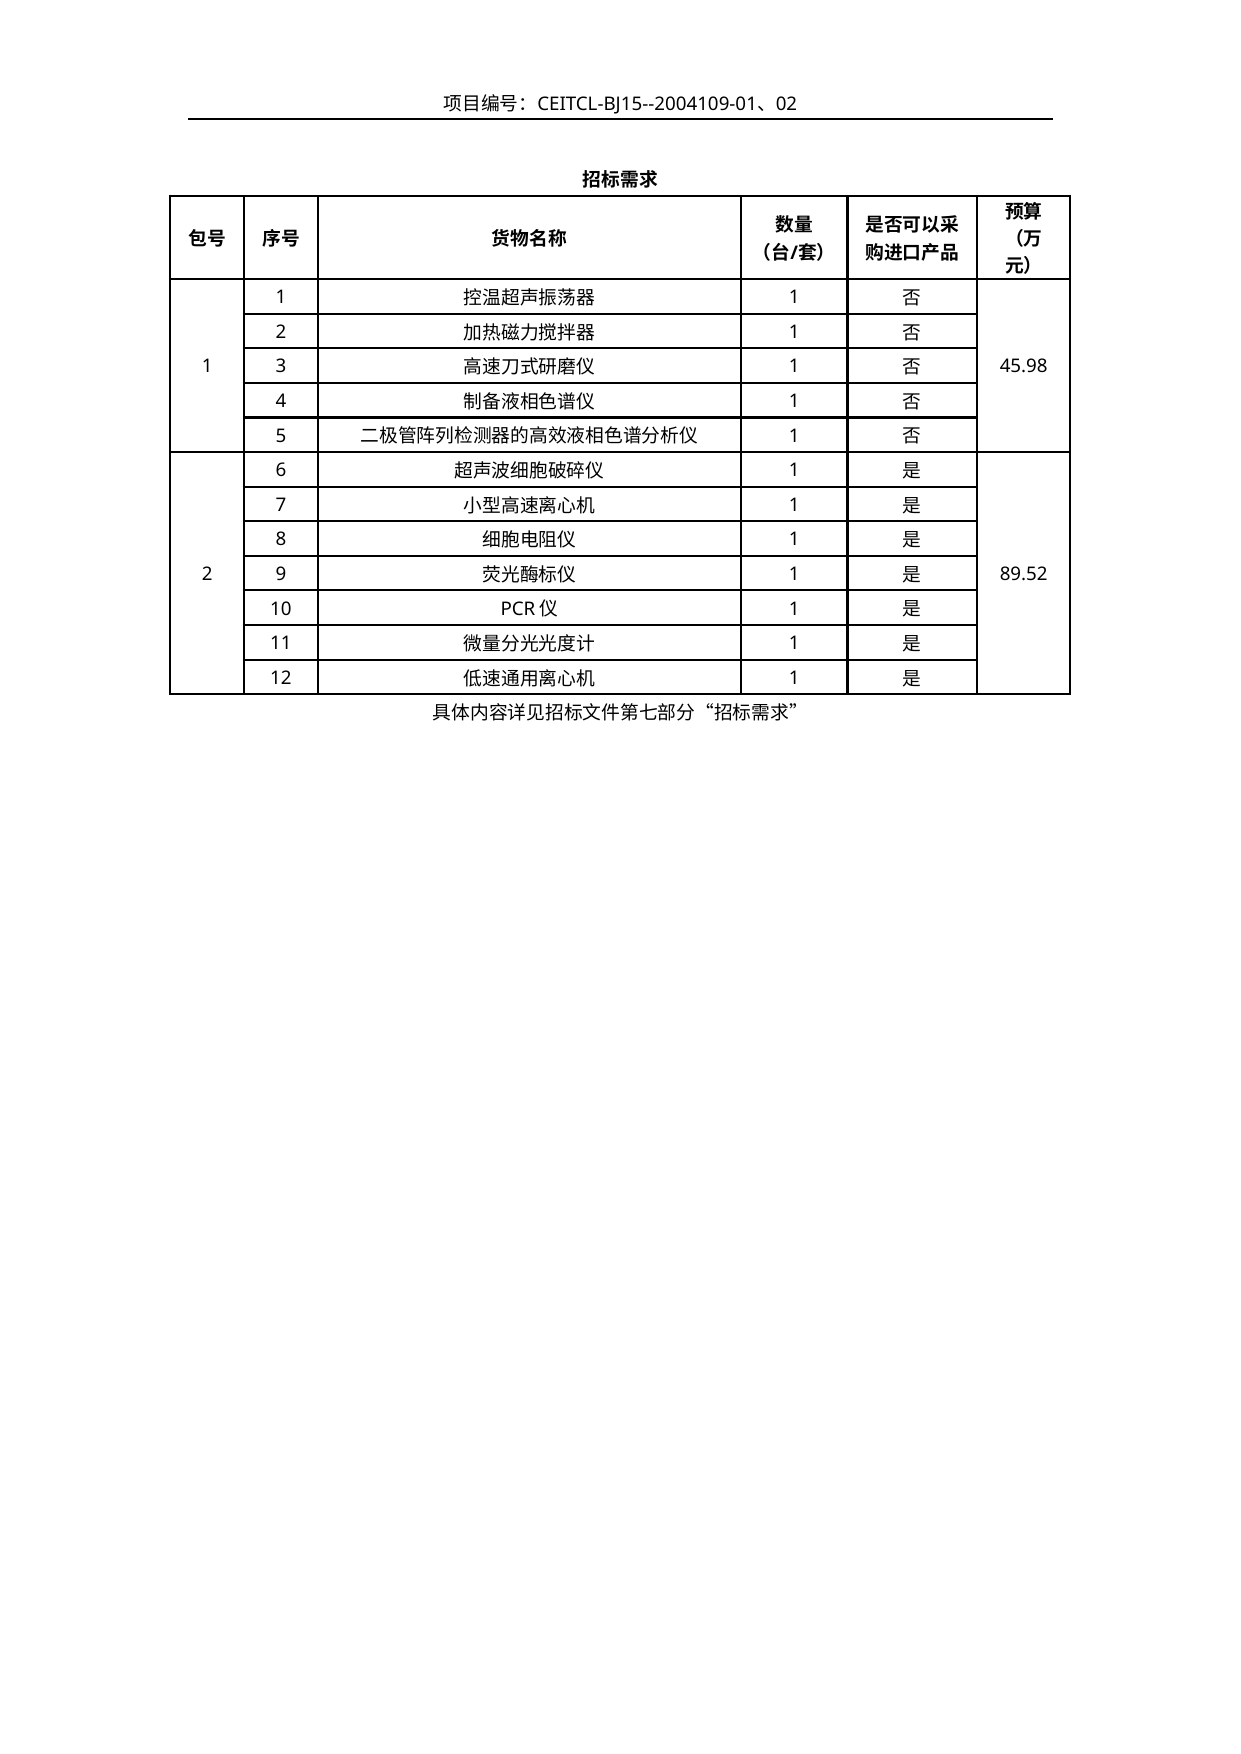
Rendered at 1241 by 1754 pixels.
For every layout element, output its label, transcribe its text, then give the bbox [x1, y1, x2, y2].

table_cell 小型高速离心机 [319, 488, 740, 520]
table_cell 超声波细胞破碎仪 [319, 453, 740, 486]
table_cell 8 [245, 522, 317, 555]
table_cell 1 [742, 280, 846, 313]
table_cell 是 [849, 591, 976, 624]
table_cell 1 [742, 349, 846, 382]
text 具体内容详见招标文件第七部分“招标需求” [187, 695, 1053, 728]
table_cell 45.98 [978, 280, 1069, 451]
table_cell 细胞电阻仪 [319, 522, 740, 555]
table_header 包号 [171, 197, 243, 278]
table_cell 荧光酶标仪 [319, 557, 740, 589]
table_cell 1 [742, 453, 846, 486]
table_cell 微量分光光度计 [319, 626, 740, 658]
table_cell 1 [742, 661, 846, 693]
table_cell 7 [245, 488, 317, 520]
table_cell 4 [245, 384, 317, 416]
table_header 数量 （台/套） [742, 197, 846, 278]
table_cell PCR仪 [319, 591, 740, 624]
table_cell 1 [742, 557, 846, 589]
table_cell 是 [849, 453, 976, 486]
table_cell 1 [742, 384, 846, 416]
table_header 预算 （万元） [978, 197, 1069, 278]
table_cell 89.52 [978, 453, 1069, 693]
table_cell 9 [245, 557, 317, 589]
table_cell 2 [171, 453, 243, 693]
table_cell 1 [245, 280, 317, 313]
table_cell 1 [742, 488, 846, 520]
table_cell 1 [742, 315, 846, 347]
table_cell 否 [849, 384, 976, 416]
table_cell 是 [849, 626, 976, 658]
table_cell 是 [849, 488, 976, 520]
table_cell 6 [245, 453, 317, 486]
table_header 货物名称 [319, 197, 740, 278]
table_cell 高速刀式研磨仪 [319, 349, 740, 382]
table_cell 否 [849, 349, 976, 382]
table_cell 低速通用离心机 [319, 661, 740, 693]
table_cell 加热磁力搅拌器 [319, 315, 740, 347]
table_cell 否 [849, 419, 976, 451]
table_cell 是 [849, 661, 976, 693]
table_cell 1 [742, 591, 846, 624]
table_cell 否 [849, 315, 976, 347]
table_cell 3 [245, 349, 317, 382]
table_cell 10 [245, 591, 317, 624]
table_cell 1 [171, 280, 243, 451]
table_cell 二极管阵列检测器的高效液相色谱分析仪 [319, 419, 740, 451]
table_cell 12 [245, 661, 317, 693]
table_cell 1 [742, 626, 846, 658]
table_cell 是 [849, 522, 976, 555]
table_header 是否可以采购进口产品 [849, 197, 976, 278]
table_cell 是 [849, 557, 976, 589]
table_cell 否 [849, 280, 976, 313]
table_cell 1 [742, 522, 846, 555]
table_cell 控温超声振荡器 [319, 280, 740, 313]
table_header 序号 [245, 197, 317, 278]
text 招标需求 [187, 162, 1053, 194]
table_cell 1 [742, 419, 846, 451]
table_cell 5 [245, 419, 317, 451]
table_cell 2 [245, 315, 317, 347]
table_cell 制备液相色谱仪 [319, 384, 740, 416]
table_cell 11 [245, 626, 317, 658]
